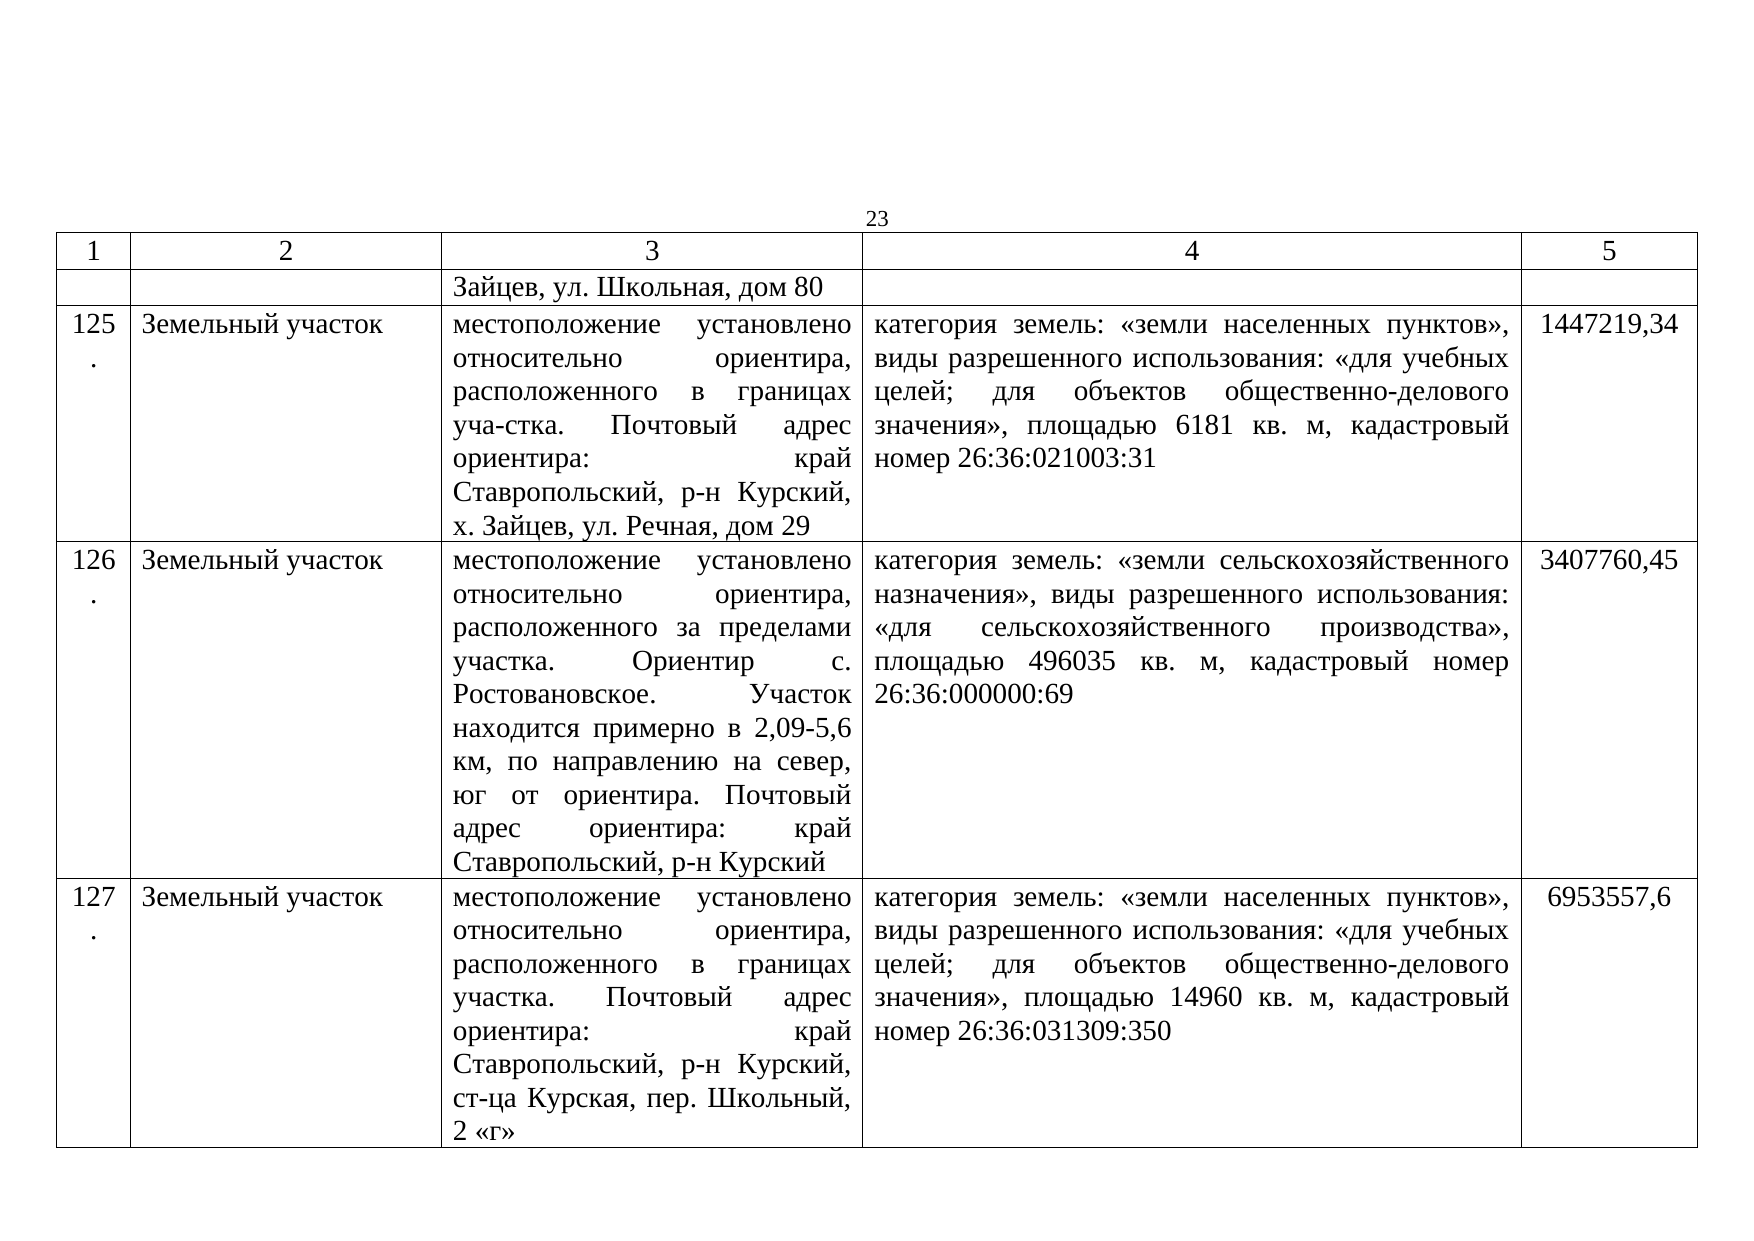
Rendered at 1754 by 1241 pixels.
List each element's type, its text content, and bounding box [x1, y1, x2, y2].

table_cell категория земель: «земли населенных пунктов», виды разрешенного использования: «для учебных целей; для объектов общественно-делового значения», площадью 6181 кв. м, кадастровый номер 26:36:021003:31 [863, 306, 1521, 541]
table_cell местоположение установлено относительно ориентира, расположенного за пределами участка. Ориентир с. Ростовановское. Участок находится примерно в 2,09-5,6 км, по направлению на север, юг от ориентира. Почтовый адрес ориентира: край Ставропольский, р-н Курский [442, 542, 862, 878]
table_cell 126. [57, 542, 130, 878]
table_header 2 [131, 233, 441, 268]
table_cell местоположение установлено относительно ориентира, расположенного в границах участка. Почтовый адрес ориентира: край Ставропольский, р-н Курский, ст-ца Курская, пер. Школьный, 2 «г» [442, 879, 862, 1147]
table_cell категория земель: «земли населенных пунктов», виды разрешенного использования: «для учебных целей; для объектов общественно-делового значения», площадью 14960 кв. м, кадастровый номер 26:36:031309:350 [863, 879, 1521, 1147]
table_cell местоположение установлено относительно ориентира, расположенного в границах уча-стка. Почтовый адрес ориентира: край Ставропольский, р-н Курский, х. Зайцев, ул. Речная, дом 29 [442, 306, 862, 541]
table_cell Земельный участок [131, 306, 441, 541]
table_cell категория земель: «земли сельскохозяйственного назначения», виды разрешенного использования: «для сельскохозяйственного производства», площадью 496035 кв. м, кадастровый номер 26:36:000000:69 [863, 542, 1521, 878]
table_cell 3407760,45 [1522, 542, 1697, 878]
table_cell [1522, 270, 1697, 305]
table_header 5 [1522, 233, 1697, 268]
table_cell [57, 270, 130, 305]
table_cell Зайцев, ул. Школьная, дом 80 [442, 270, 862, 305]
table_cell 1447219,34 [1522, 306, 1697, 541]
table_header 3 [442, 233, 862, 268]
table_cell Земельный участок [131, 879, 441, 1147]
text 23 [59, 207, 1695, 232]
table_header 1 [57, 233, 130, 268]
table_cell 127. [57, 879, 130, 1147]
table_cell Земельный участок [131, 542, 441, 878]
table_cell 125. [57, 306, 130, 541]
table_cell [131, 270, 441, 305]
table_cell [863, 270, 1521, 305]
table_cell 6953557,6 [1522, 879, 1697, 1147]
table_header 4 [863, 233, 1521, 268]
